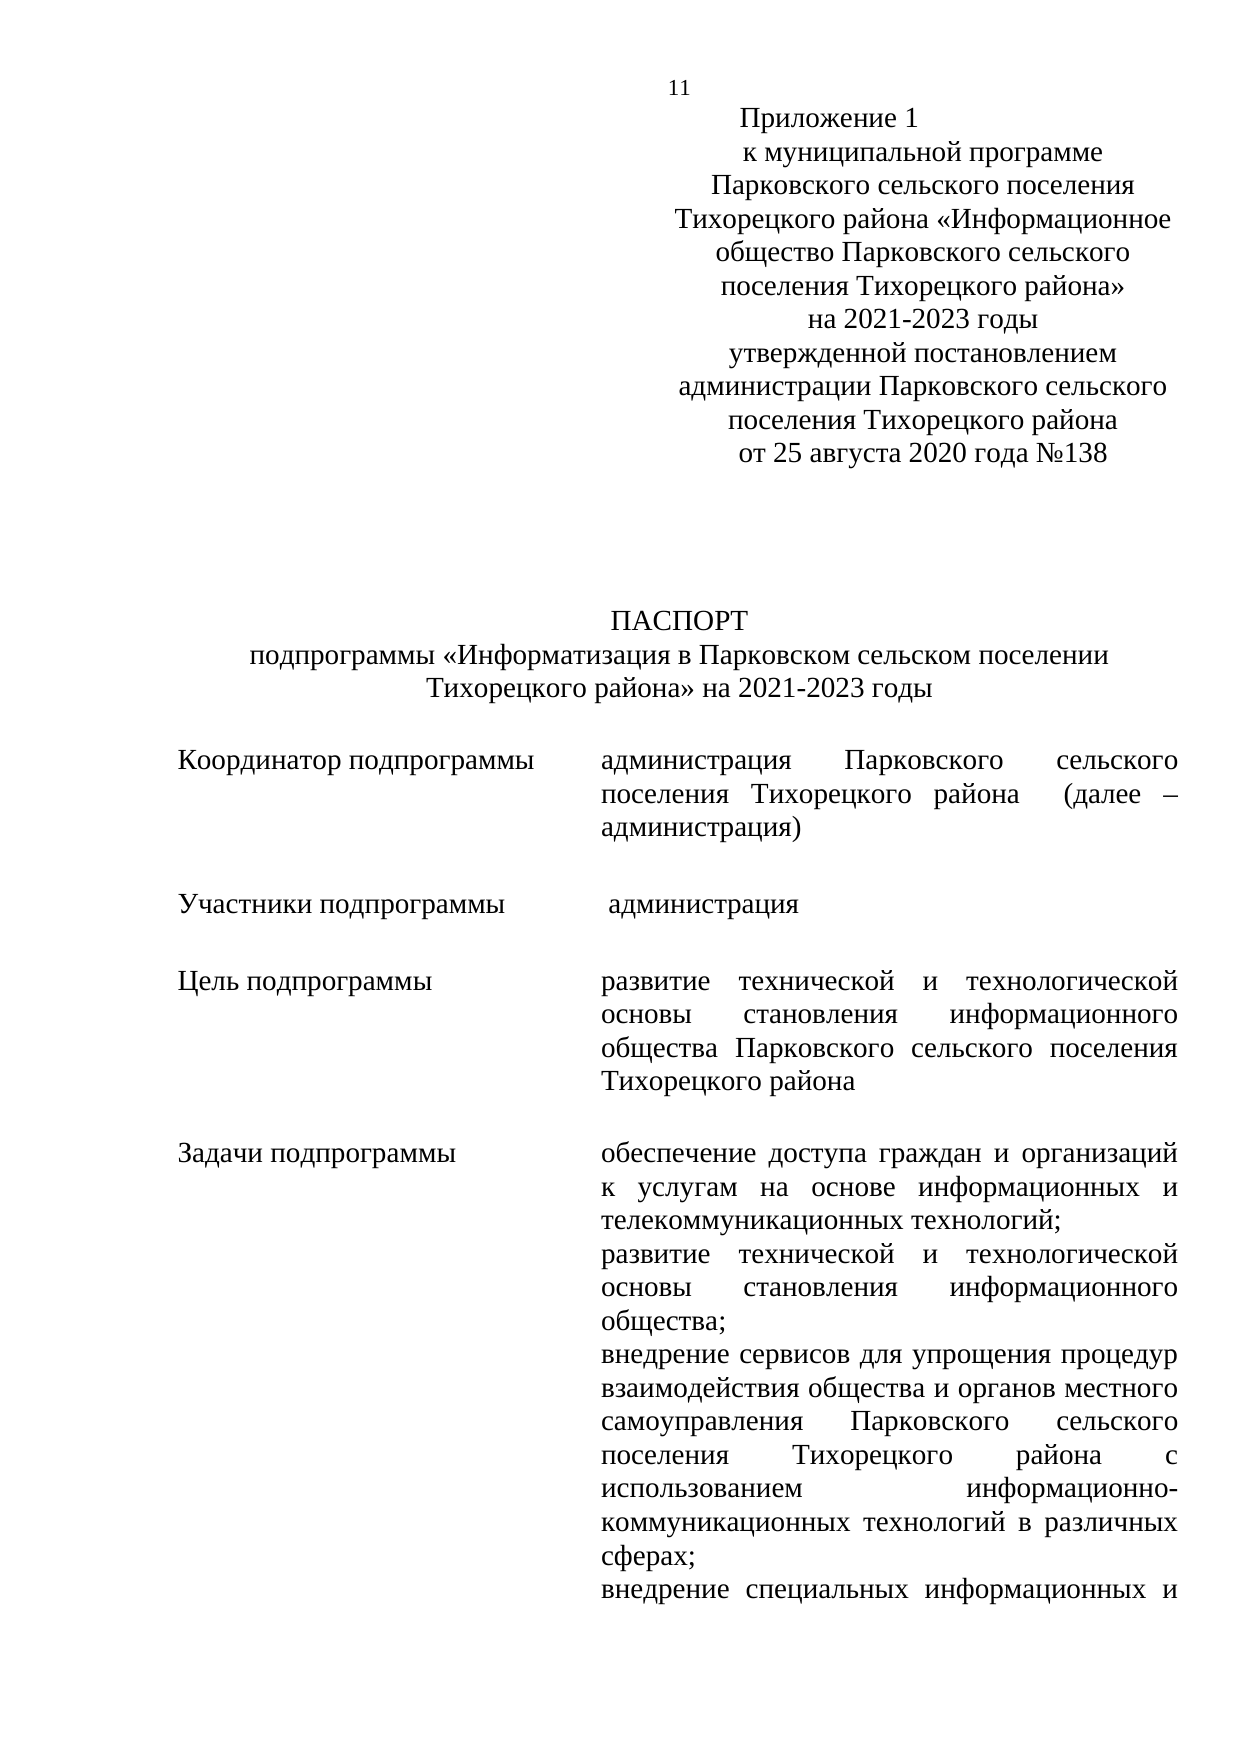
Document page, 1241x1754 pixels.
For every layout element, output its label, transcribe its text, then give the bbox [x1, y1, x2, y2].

text утвержденной постановлением администрации Парковского сельского поселения Тихорецкого района [664, 335, 1181, 436]
table_header Координатор подпрограммы [166, 742, 589, 886]
text от 25 августа 2020 года №138 [664, 436, 1181, 469]
table_cell Участники подпрограммы [166, 886, 589, 963]
text подпрограммы «Информатизация в Парковском сельском поселении Тихорецкого района» на 2021-2023 годы [177, 637, 1181, 704]
text ПАСПОРТ [177, 603, 1181, 637]
text Приложение 1 [215, 100, 1181, 134]
table_cell развитие технической и технологической основы становления информационного общества Парковского сельского поселения Тихорецкого района [590, 963, 1190, 1135]
table_cell Цель подпрограммы [166, 963, 589, 1135]
text к муниципальной программе Парковского сельского поселения Тихорецкого района «Информационное общество Парковского сельского поселения Тихорецкого района» [664, 134, 1181, 301]
table_cell Задачи подпрограммы [166, 1135, 589, 1605]
table_cell администрация [590, 886, 1190, 963]
table_header администрация Парковского сельского поселения Тихорецкого района (далее – администрация) [590, 742, 1190, 886]
text на 2021-2023 годы [664, 301, 1181, 335]
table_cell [590, 1135, 1190, 1605]
